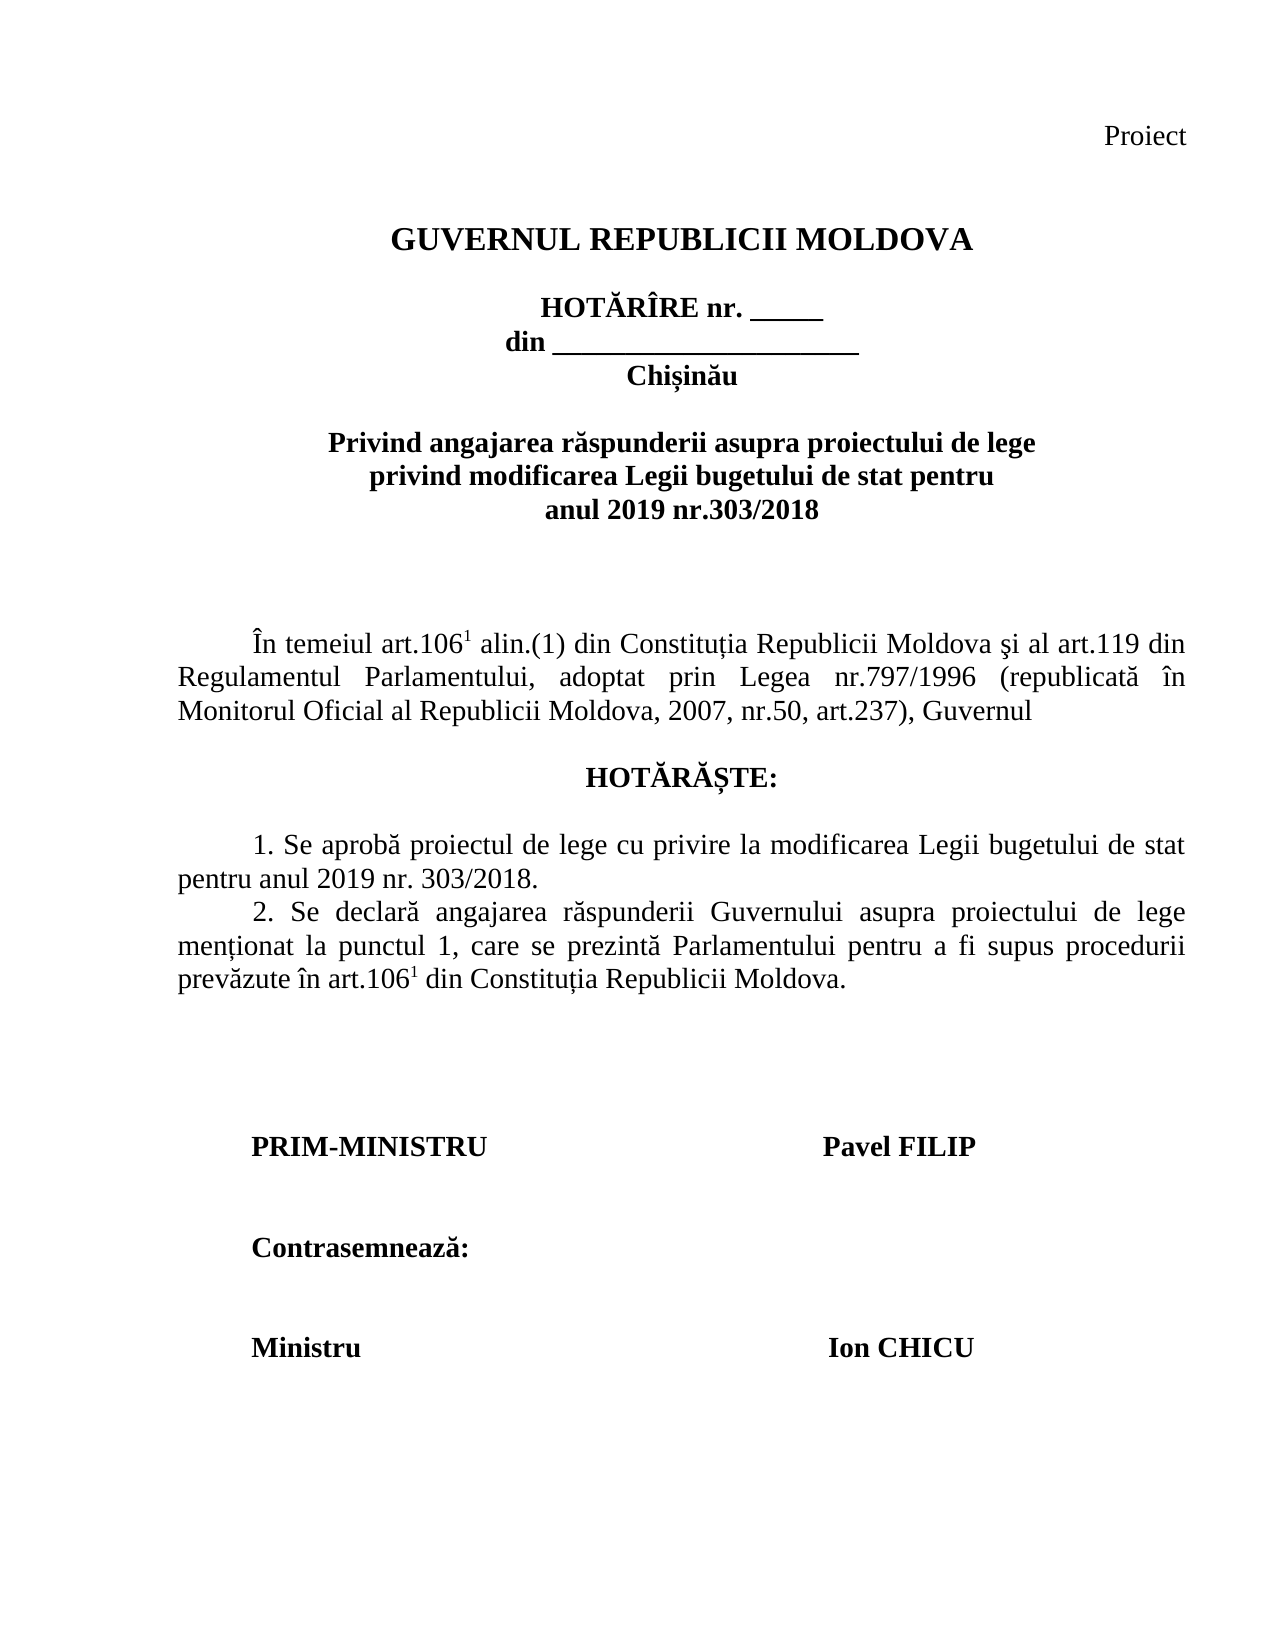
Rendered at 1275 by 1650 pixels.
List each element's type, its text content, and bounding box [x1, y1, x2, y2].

text Ministru Ion CHICU [177, 1330, 1186, 1364]
text 1. Se aprobă proiectul de lege cu privire la modificarea Legii bugetului de stat pentru anul 2019 nr. 303/2018. [177, 827, 1186, 894]
text Proiect [177, 118, 1186, 152]
text 2. Se declară angajarea răspunderii Guvernului asupra proiectului de lege menționat la punctul 1, care se prezintă Parlamentului pentru a fi supus procedurii prevăzute în art.1061 din Constituția Republicii Moldova. [177, 894, 1186, 995]
text În temeiul art.1061 alin.(1) din Constituția Republicii Moldova şi al art.119 din Regulamentul Parlamentului, adoptat prin Legea nr.797/1996 (republicată în Monitorul Oficial al Republicii Moldova, 2007, nr.50, art.237), Guvernul [177, 626, 1186, 727]
text GUVERNUL REPUBLICII MOLDOVA [177, 219, 1186, 257]
text Privind angajarea răspunderii asupra proiectului de lege [177, 425, 1186, 458]
text HOTĂRÎRE nr. _____ [177, 291, 1186, 324]
text privind modificarea Legii bugetului de stat pentru [177, 458, 1186, 492]
text Chișinău [177, 358, 1186, 391]
text Contrasemnează: [177, 1230, 1186, 1263]
text PRIM-MINISTRU Pavel FILIP [177, 1129, 1186, 1163]
text anul 2019 nr.303/2018 [177, 492, 1186, 525]
text HOTĂRĂȘTE: [177, 760, 1186, 794]
text din _____________________ [177, 324, 1186, 358]
